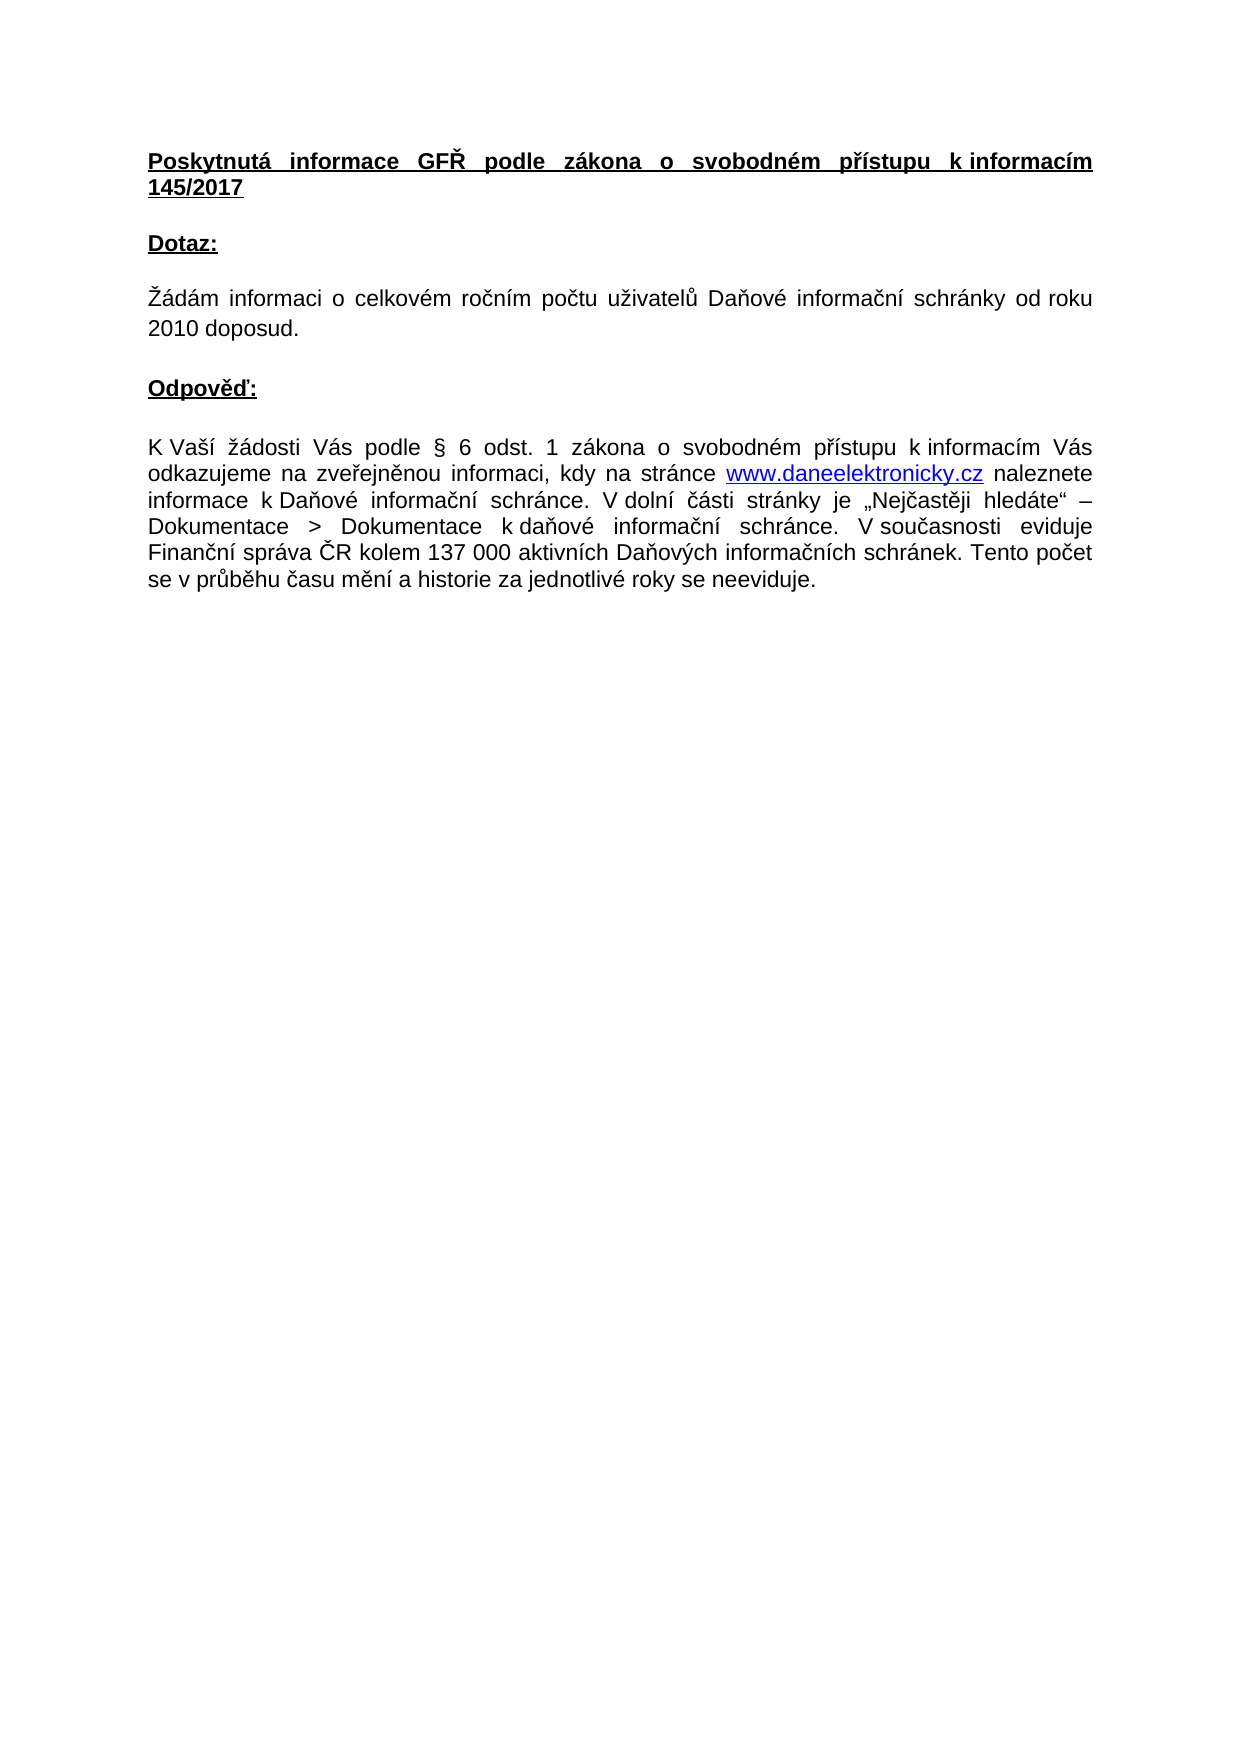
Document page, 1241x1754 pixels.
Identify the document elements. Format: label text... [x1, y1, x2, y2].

text Odpověď: [148, 374, 1093, 401]
text Dotaz: [148, 229, 1093, 256]
text Poskytnutá informace GFŘ podle zákona o svobodném přístupu k informacím 145/2017 [148, 148, 1093, 170]
text Poskytnutá informace GFŘ podle zákona o svobodném přístupu k informacím 145/2017 [148, 172, 1093, 200]
text K Vaší žádosti Vás podle § 6 odst. 1 zákona o svobodném přístupu k informacím Vás odkazujeme na zveřejněnou informaci, kdy na stránce www.daneelektronicky.cz naleznete informace k Daňové informační schránce. V dolní části stránky je „Nejčastěji hledáte“ – Dokumentace > Dokumentace k daňové informační schránce. V současnosti eviduje Finanční správa ČR kolem 137 000 aktivních Daňových informačních schránek. Tento počet se v průběhu času mění a historie za jednotlivé roky se neeviduje. [148, 434, 1093, 592]
text Žádám informaci o celkovém ročním počtu uživatelů Daňové informační schránky od roku 2010 doposud. [148, 285, 1093, 342]
